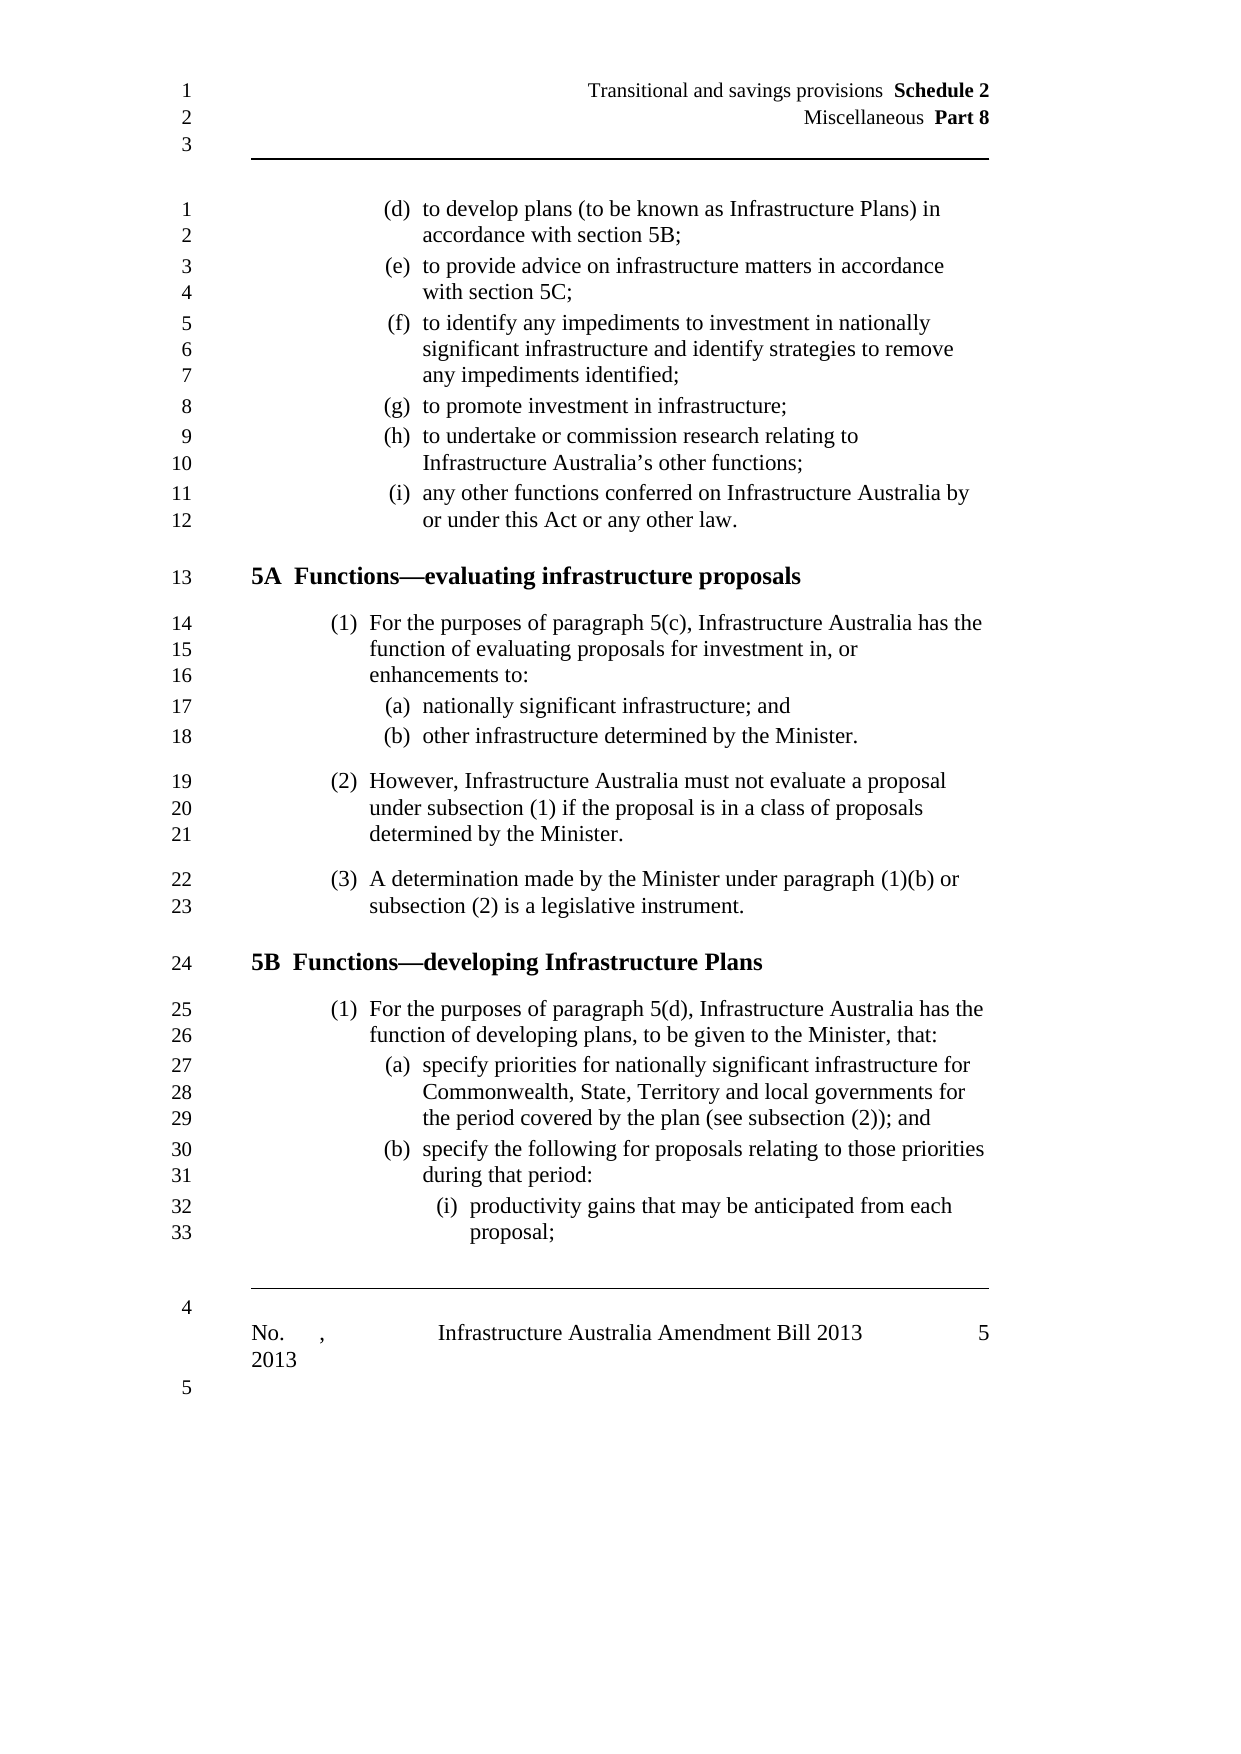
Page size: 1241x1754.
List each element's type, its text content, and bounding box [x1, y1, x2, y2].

text 5B Functions—developing Infrastructure Plans [251, 947, 989, 976]
text (1) For the purposes of paragraph 5(c), Infrastructure Australia has the function of evaluating proposals for investment in, or enhancements to: [251, 609, 989, 688]
text (i) productivity gains that may be anticipated from each proposal; [251, 1192, 989, 1244]
text 5A Functions—evaluating infrastructure proposals [251, 561, 989, 590]
text (2) However, Infrastructure Australia must not evaluate a proposal under subsection (1) if the proposal is in a class of proposals determined by the Minister. [251, 767, 989, 847]
text (g) to promote investment in infrastructure; [251, 392, 989, 418]
text (a) nationally significant infrastructure; and [251, 692, 989, 718]
text (b) specify the following for proposals relating to those priorities during that period: [251, 1135, 989, 1187]
text (1) For the purposes of paragraph 5(d), Infrastructure Australia has the function of developing plans, to be given to the Minister, that: [251, 995, 989, 1047]
text (h) to undertake or commission research relating to Infrastructure Australia’s other functions; [251, 422, 989, 475]
text (i) any other functions conferred on Infrastructure Australia by or under this Act or any other law. [251, 479, 989, 532]
text (e) to provide advice on infrastructure matters in accordance with section 5C; [251, 252, 989, 304]
text (d) to develop plans (to be known as Infrastructure Plans) in accordance with section 5B; [251, 195, 989, 248]
text (f) to identify any impediments to investment in nationally significant infrastructure and identify strategies to remove any impediments identified; [251, 309, 989, 388]
text (a) specify priorities for nationally significant infrastructure for Commonwealth, State, Territory and local governments for the period covered by the plan (see subsection (2)); and [251, 1052, 989, 1131]
text (3) A determination made by the Minister under paragraph (1)(b) or subsection (2) is a legislative instrument. [251, 865, 989, 918]
text (b) other infrastructure determined by the Minister. [251, 722, 989, 749]
